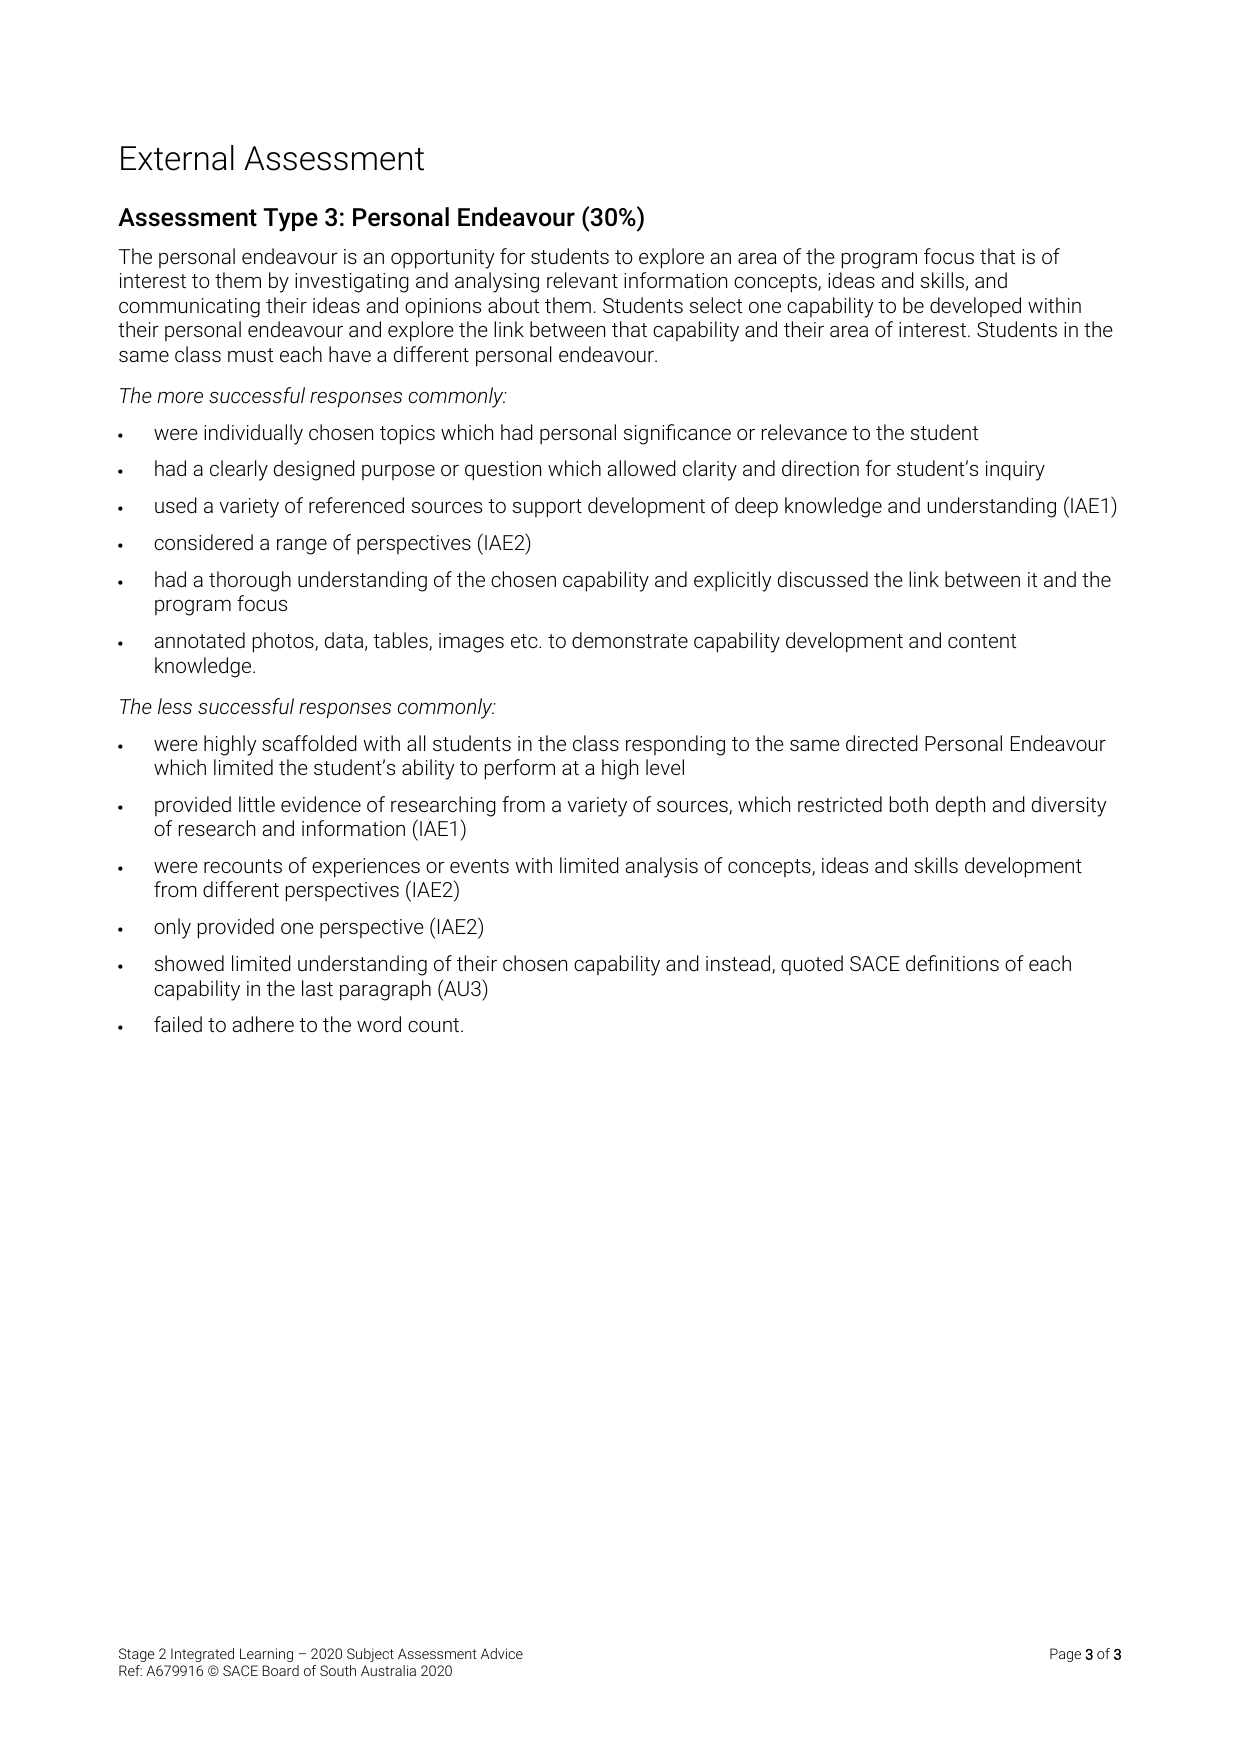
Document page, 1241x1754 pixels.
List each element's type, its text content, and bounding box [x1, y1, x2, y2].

text used a variety of referenced sources to support development of deep knowledge and understanding (IAE1) [118, 494, 1122, 519]
text The less successful responses commonly: [118, 695, 1122, 719]
text considered a range of perspectives (IAE2) [118, 531, 1122, 556]
text showed limited understanding of their chosen capability and instead, quoted SACE definitions of each capability in the last paragraph (AU3) [118, 952, 1122, 1001]
text only provided one perspective (IAE2) [118, 915, 1122, 940]
text failed to adhere to the word count. [118, 1013, 1122, 1038]
subtitle External Assessment [118, 139, 1122, 178]
text were recounts of experiences or events with limited analysis of concepts, ideas and skills development from different perspectives (IAE2) [118, 854, 1122, 903]
text The personal endeavour is an opportunity for students to explore an area of the program focus that is of interest to them by investigating and analysing relevant information concepts, ideas and skills, and communicating their ideas and opinions about them. Students select one capability to be developed within their personal endeavour and explore the link between that capability and their area of interest. Students in the same class must each have a different personal endeavour. [118, 245, 1122, 367]
text had a clearly designed purpose or question which allowed clarity and direction for student’s inquiry [118, 457, 1122, 482]
text had a thorough understanding of the chosen capability and explicitly discussed the link between it and the program focus [118, 568, 1122, 617]
subtitle Assessment Type 3: Personal Endeavour (30%) [118, 203, 1122, 233]
text provided little evidence of researching from a variety of sources, which restricted both depth and diversity of research and information (IAE1) [118, 793, 1122, 842]
text were individually chosen topics which had personal significance or relevance to the student [118, 421, 1122, 445]
text The more successful responses commonly: [118, 384, 1122, 408]
text annotated photos, data, tables, images etc. to demonstrate capability development and content knowledge. [118, 629, 1122, 678]
text were highly scaffolded with all students in the class responding to the same directed Personal Endeavour which limited the student’s ability to perform at a high level [118, 732, 1122, 780]
